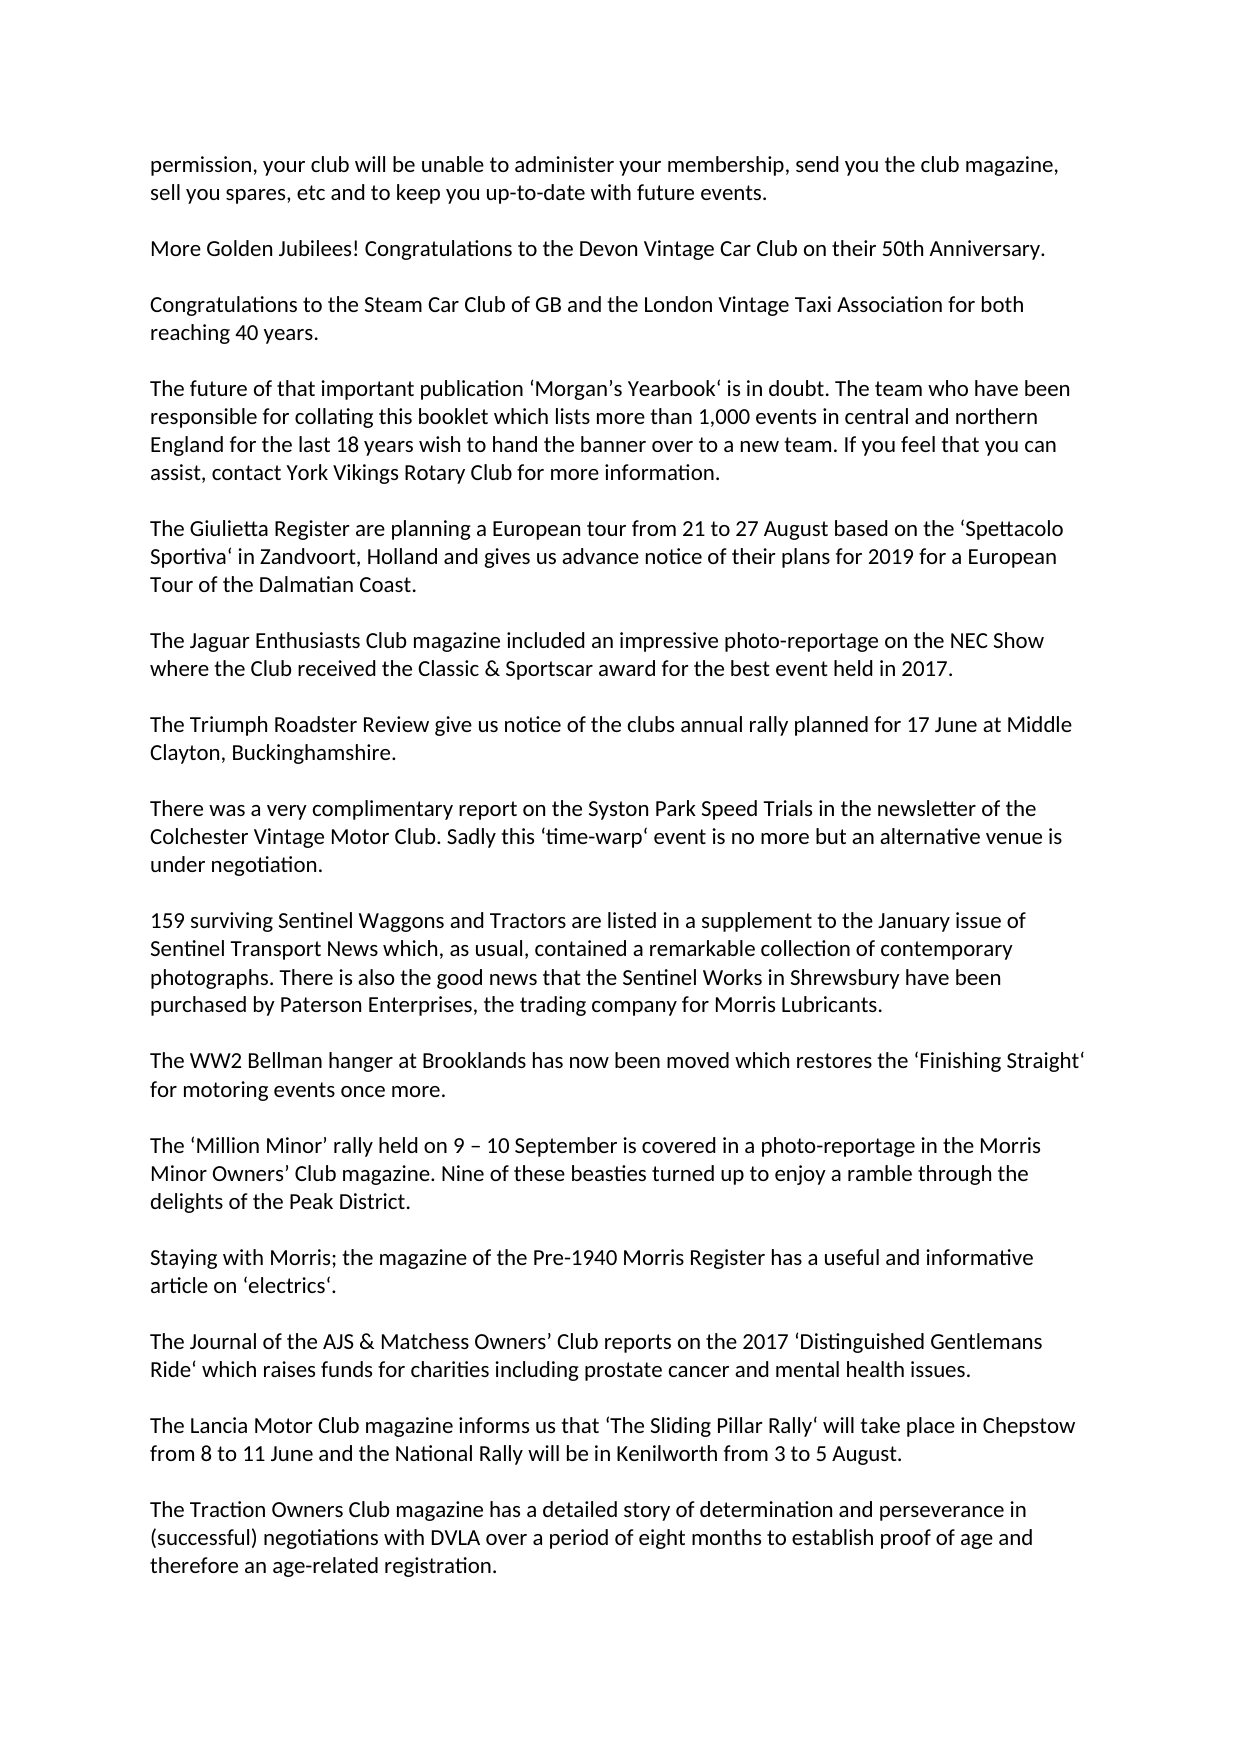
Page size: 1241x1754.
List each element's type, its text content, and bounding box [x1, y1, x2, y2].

text The Triumph Roadster Review give us notice of the clubs annual rally planned for 17 June at Middle Clayton, Buckinghamshire. [150, 710, 1090, 766]
text The WW2 Bellman hanger at Brooklands has now been moved which restores the ‘Finishing Straight‘ for motoring events once more. [150, 1047, 1090, 1103]
text There was a very complimentary report on the Syston Park Speed Trials in the newsletter of the Colchester Vintage Motor Club. Sadly this ‘time-warp‘ event is no more but an alternative venue is under negotiation. [150, 794, 1090, 878]
text 159 surviving Sentinel Waggons and Tractors are listed in a supplement to the January issue of Sentinel Transport News which, as usual, contained a remarkable collection of contemporary photographs. There is also the good news that the Sentinel Works in Shrewsbury have been purchased by Paterson Enterprises, the trading company for Morris Lubricants. [150, 907, 1090, 1019]
text The Jaguar Enthusiasts Club magazine included an impressive photo-reportage on the NEC Show where the Club received the Classic & Sportscar award for the best event held in 2017. [150, 626, 1090, 682]
text Congratulations to the Steam Car Club of GB and the London Vintage Taxi Association for both reaching 40 years. [150, 290, 1090, 346]
text Staying with Morris; the magazine of the Pre-1940 Morris Register has a useful and informative article on ‘electrics‘. [150, 1243, 1090, 1299]
text The ‘Million Minor’ rally held on 9 – 10 September is covered in a photo-reportage in the Morris Minor Owners’ Club magazine. Nine of these beasties turned up to enjoy a ramble through the delights of the Peak District. [150, 1131, 1090, 1215]
text The future of that important publication ‘Morgan’s Yearbook‘ is in doubt. The team who have been responsible for collating this booklet which lists more than 1,000 events in central and northern England for the last 18 years wish to hand the banner over to a new team. If you feel that you can assist, contact York Vikings Rotary Club for more information. [150, 374, 1090, 486]
text The Giulietta Register are planning a European tour from 21 to 27 August based on the ‘Spettacolo Sportiva‘ in Zandvoort, Holland and gives us advance notice of their plans for 2019 for a European Tour of the Dalmatian Coast. [150, 514, 1090, 598]
text The Journal of the AJS & Matchess Owners’ Club reports on the 2017 ‘Distinguished Gentlemans Ride‘ which raises funds for charities including prostate cancer and mental health issues. [150, 1327, 1090, 1383]
text More Golden Jubilees! Congratulations to the Devon Vintage Car Club on their 50th Anniversary. [150, 234, 1090, 262]
text The Lancia Motor Club magazine informs us that ‘The Sliding Pillar Rally‘ will take place in Chepstow from 8 to 11 June and the National Rally will be in Kenilworth from 3 to 5 August. [150, 1411, 1090, 1467]
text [150, 150, 1090, 206]
text The Traction Owners Club magazine has a detailed story of determination and perseverance in (successful) negotiations with DVLA over a period of eight months to establish proof of age and therefore an age-related registration. [150, 1495, 1090, 1579]
